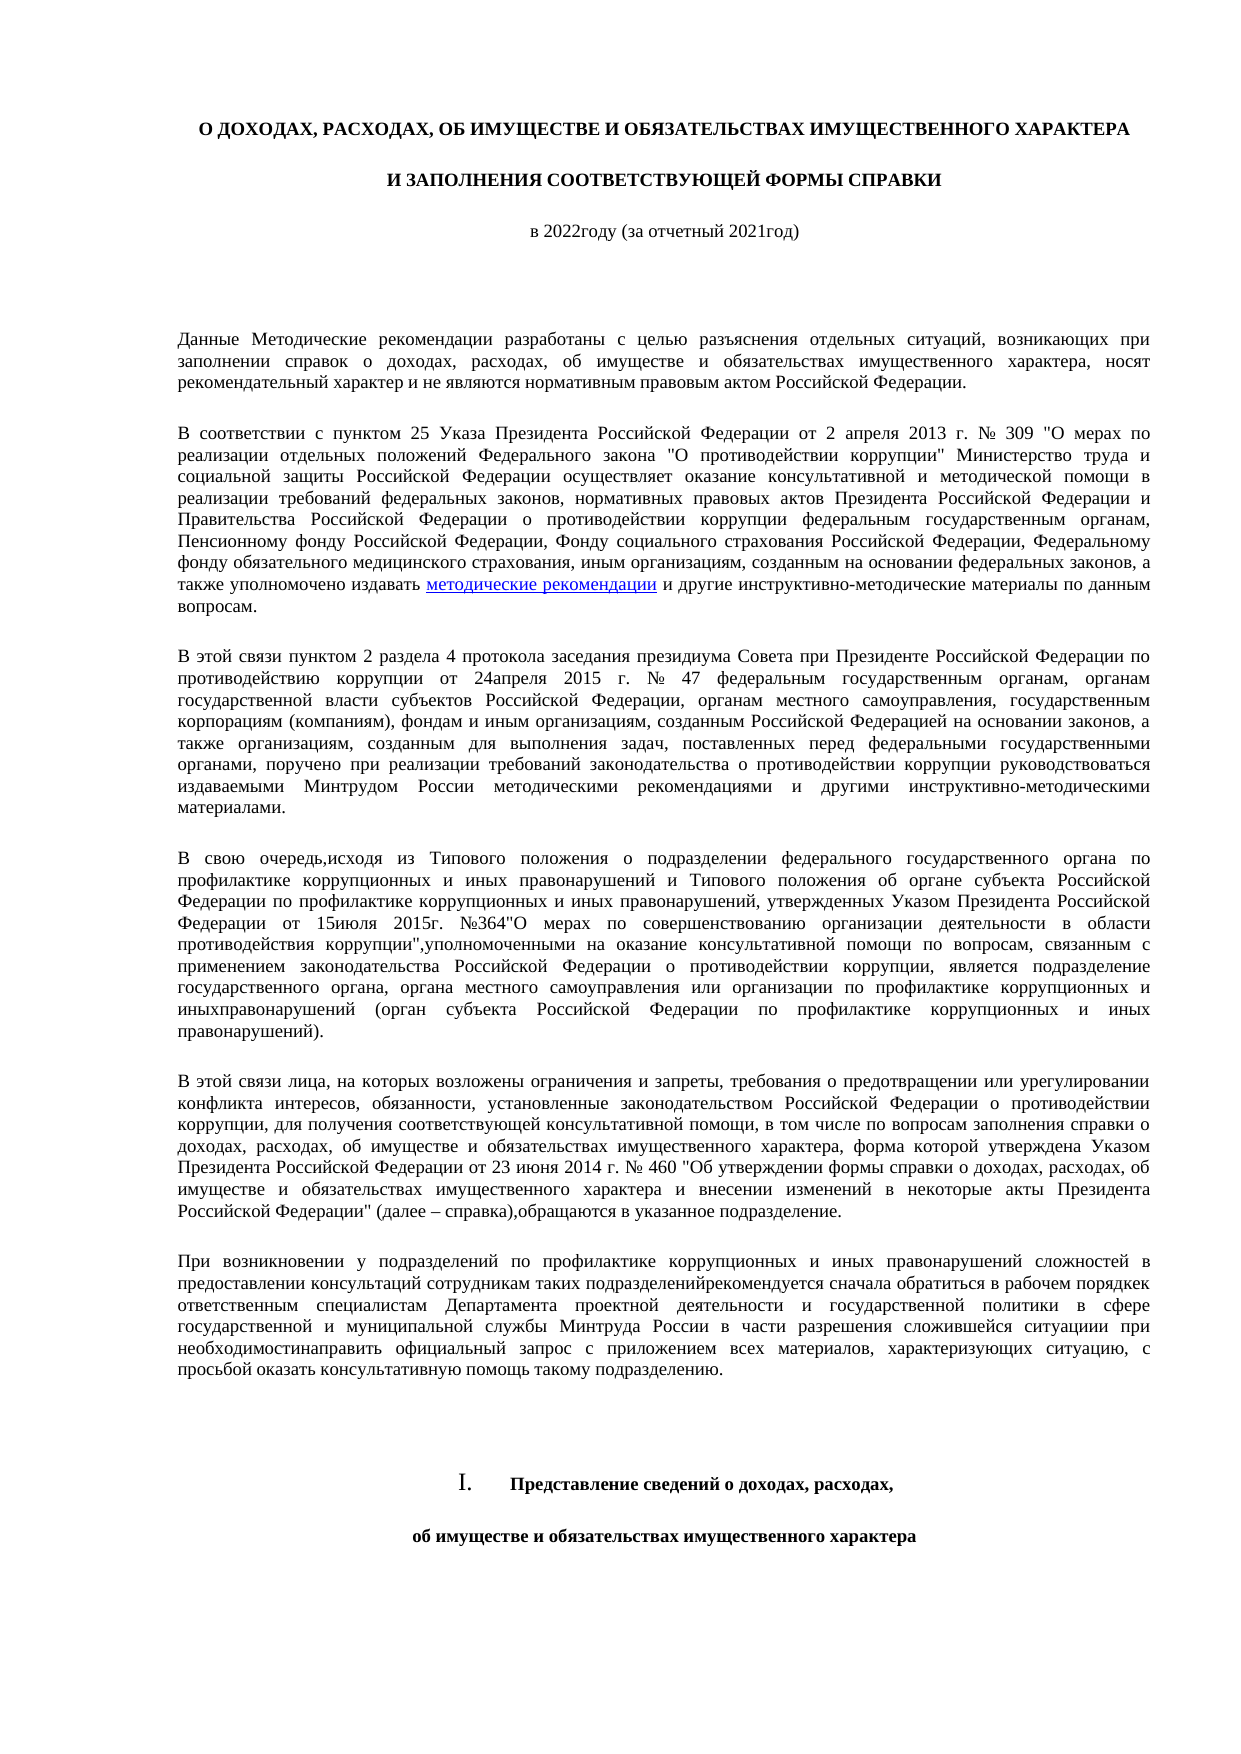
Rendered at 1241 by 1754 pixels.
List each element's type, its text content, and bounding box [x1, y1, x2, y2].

text В свою очередь,исходя из Типового положения о подразделении федерального государственного органа по профилактике коррупционных и иных правонарушений и Типового положения об органе субъекта Российской Федерации по профилактике коррупционных и иных правонарушений, утвержденных Указом Президента Российской Федерации от 15июля 2015г. №364"О мерах по совершенствованию организации деятельности в области противодействия коррупции",уполномоченными на оказание консультативной помощи по вопросам, связанным с применением законодательства Российской Федерации о противодействии коррупции, является подразделение государственного органа, органа местного самоуправления или организации по профилактике коррупционных и иныхправонарушений (орган субъекта Российской Федерации по профилактике коррупционных и иных правонарушений). [177, 847, 1152, 1041]
text в 2022году (за отчетный 2021год) [177, 219, 1152, 241]
text И ЗАПОЛНЕНИЯ СООТВЕТСТВУЮЩЕЙ ФОРМЫ СПРАВКИ [177, 169, 1152, 190]
text Данные Методические рекомендации разработаны с целью разъяснения отдельных ситуаций, возникающих при заполнении справок о доходах, расходах, об имуществе и обязательствах имущественного характера, носят рекомендательный характер и не являются нормативным правовым актом Российской Федерации. [177, 328, 1152, 393]
text В этой связи лица, на которых возложены ограничения и запреты, требования о предотвращении или урегулировании конфликта интересов, обязанности, установленные законодательством Российской Федерации о противодействии коррупции, для получения соответствующей консультативной помощи, в том числе по вопросам заполнения справки о доходах, расходах, об имуществе и обязательствах имущественного характера, форма которой утверждена Указом Президента Российской Федерации от 23 июня 2014 г. № 460 "Об утверждении формы справки о доходах, расходах, об имуществе и обязательствах имущественного характера и внесении изменений в некоторые акты Президента Российской Федерации" (далее – справка),обращаются в указанное подразделение. [177, 1070, 1152, 1221]
text В этой связи пунктом 2 раздела 4 протокола заседания президиума Совета при Президенте Российской Федерации по противодействию коррупции от 24апреля 2015 г. № 47 федеральным государственным органам, органам государственной власти субъектов Российской Федерации, органам местного самоуправления, государственным корпорациям (компаниям), фондам и иным организациям, созданным Российской Федерацией на основании законов, а также организациям, созданным для выполнения задач, поставленных перед федеральными государственными органами, поручено при реализации требований законодательства о противодействии коррупции руководствоваться издаваемыми Минтрудом России методическими рекомендациями и другими инструктивно-методическими материалами. [177, 645, 1152, 818]
text об имуществе и обязательствах имущественного характера [177, 1525, 1152, 1546]
text При возникновении у подразделений по профилактике коррупционных и иных правонарушений сложностей в предоставлении консультаций сотрудникам таких подразделенийрекомендуется сначала обратиться в рабочем порядкек ответственным специалистам Департамента проектной деятельности и государственной политики в сфере государственной и муниципальной службы Минтруда России в части разрешения сложившейся ситуациии при необходимостинаправить официальный запрос с приложением всех материалов, характеризующих ситуацию, с просьбой оказать консультативную помощь такому подразделению. [177, 1250, 1152, 1380]
text В соответствии с пунктом 25 Указа Президента Российской Федерации от 2 апреля 2013 г. № 309 "О мерах по реализации отдельных положений Федерального закона "О противодействии коррупции" Министерство труда и социальной защиты Российской Федерации осуществляет оказание консультативной и методической помощи в реализации требований федеральных законов, нормативных правовых актов Президента Российской Федерации и Правительства Российской Федерации о противодействии коррупции федеральным государственным органам, Пенсионному фонду Российской Федерации, Фонду социального страхования Российской Федерации, Федеральному фонду обязательного медицинского страхования, иным организациям, созданным на основании федеральных законов, а также уполномочено издавать методические рекомендации и другие инструктивно-методические материалы по данным вопросам. [177, 422, 1152, 616]
list Представление сведений о доходах, расходах, [215, 1467, 1152, 1496]
text О ДОХОДАХ, РАСХОДАХ, ОБ ИМУЩЕСТВЕ И ОБЯЗАТЕЛЬСТВАХ ИМУЩЕСТВЕННОГО ХАРАКТЕРА [177, 118, 1152, 140]
